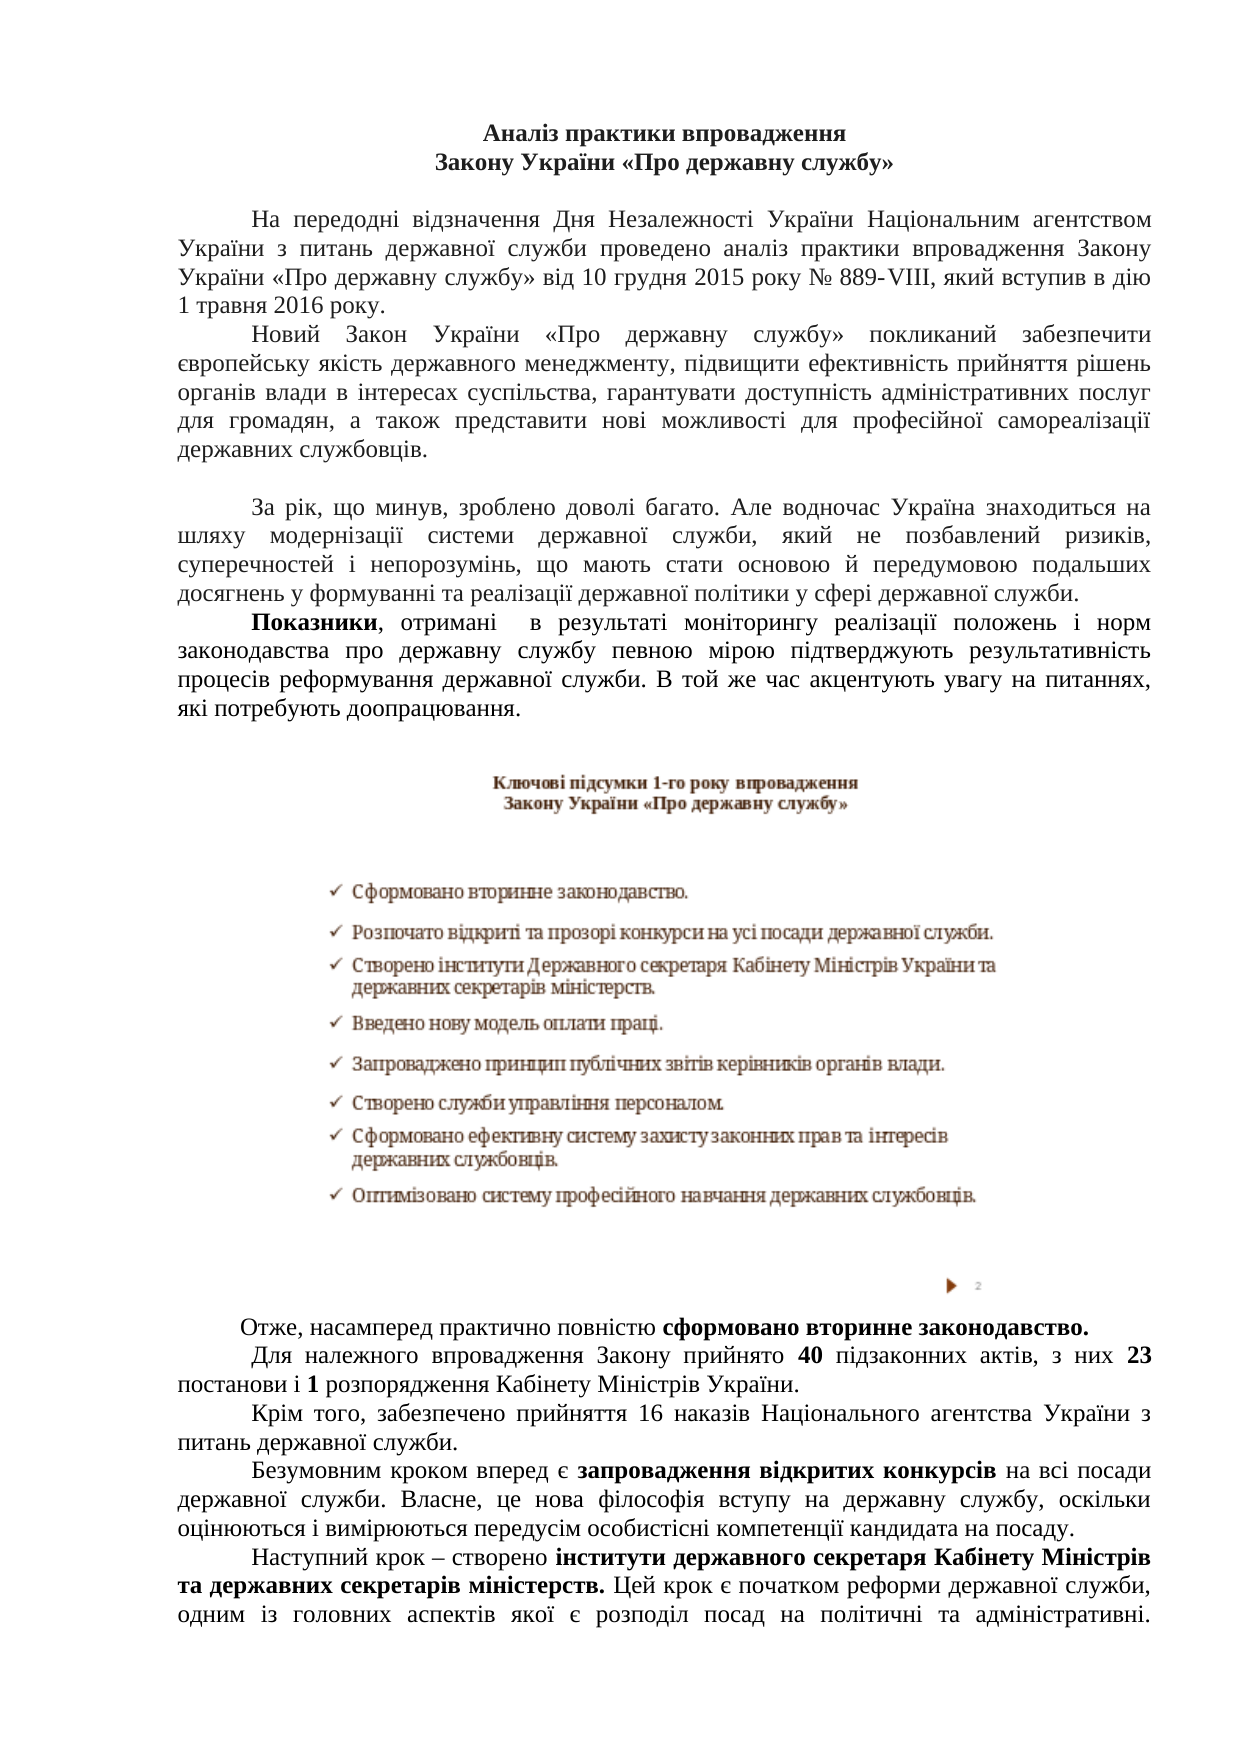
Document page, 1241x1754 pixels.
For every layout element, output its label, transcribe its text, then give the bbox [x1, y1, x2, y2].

text За рік, що минув, зроблено доволі багато. Але водночас Україна знаходиться на шляху модернізації системи державної служби, який не позбавлений ризиків, суперечностей і непорозумінь, що мають стати основою й передумовою подальших досягнень у формуванні та реалізації державної політики у сфері державної служби. [177, 492, 1152, 607]
text Закону України «Про державну службу» [177, 147, 1152, 176]
text Аналіз практики впровадження [177, 118, 1152, 147]
text Показники, отримані в результаті моніторингу реалізації положень і норм законодавства про державну службу певною мірою підтверджують результативність процесів реформування державної служби. В той же час акцентують увагу на питаннях, які потребують доопрацювання. [177, 607, 1152, 722]
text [177, 1542, 1152, 1628]
text Безумовним кроком вперед є запровадження відкритих конкурсів на всі посади державної служби. Власне, це нова філософія вступу на державну службу, оскільки оцінюються і вимірюються передусім особистісні компетенції кандидата на посаду. [177, 1456, 1152, 1542]
text Новий Закон України «Про державну службу» покликаний забезпечити європейську якість державного менеджменту, підвищити ефективність прийняття рішень органів влади в інтересах суспільства, гарантувати доступність адміністративних послуг для громадян, а також представити нові можливості для професійної самореалізації державних службовців. [177, 319, 1152, 463]
text Для належного впровадження Закону прийнято 40 підзаконних актів, з них 23 постанови і 1 розпорядження Кабінету Міністрів України. [177, 1341, 1152, 1398]
text Отже, насамперед практично повністю сформовано вторинне законодавство. [177, 1312, 1152, 1341]
text На передодні відзначення Дня Незалежності України Національним агентством України з питань державної служби проведено аналіз практики впровадження Закону України «Про державну службу» від 10 грудня 2015 року № 889-VIII, який вступив в дію 1 травня 2016 року. [177, 204, 1152, 319]
text Крім того, забезпечено прийняття 16 наказів Національного агентства України з питань державної служби. [177, 1398, 1152, 1456]
